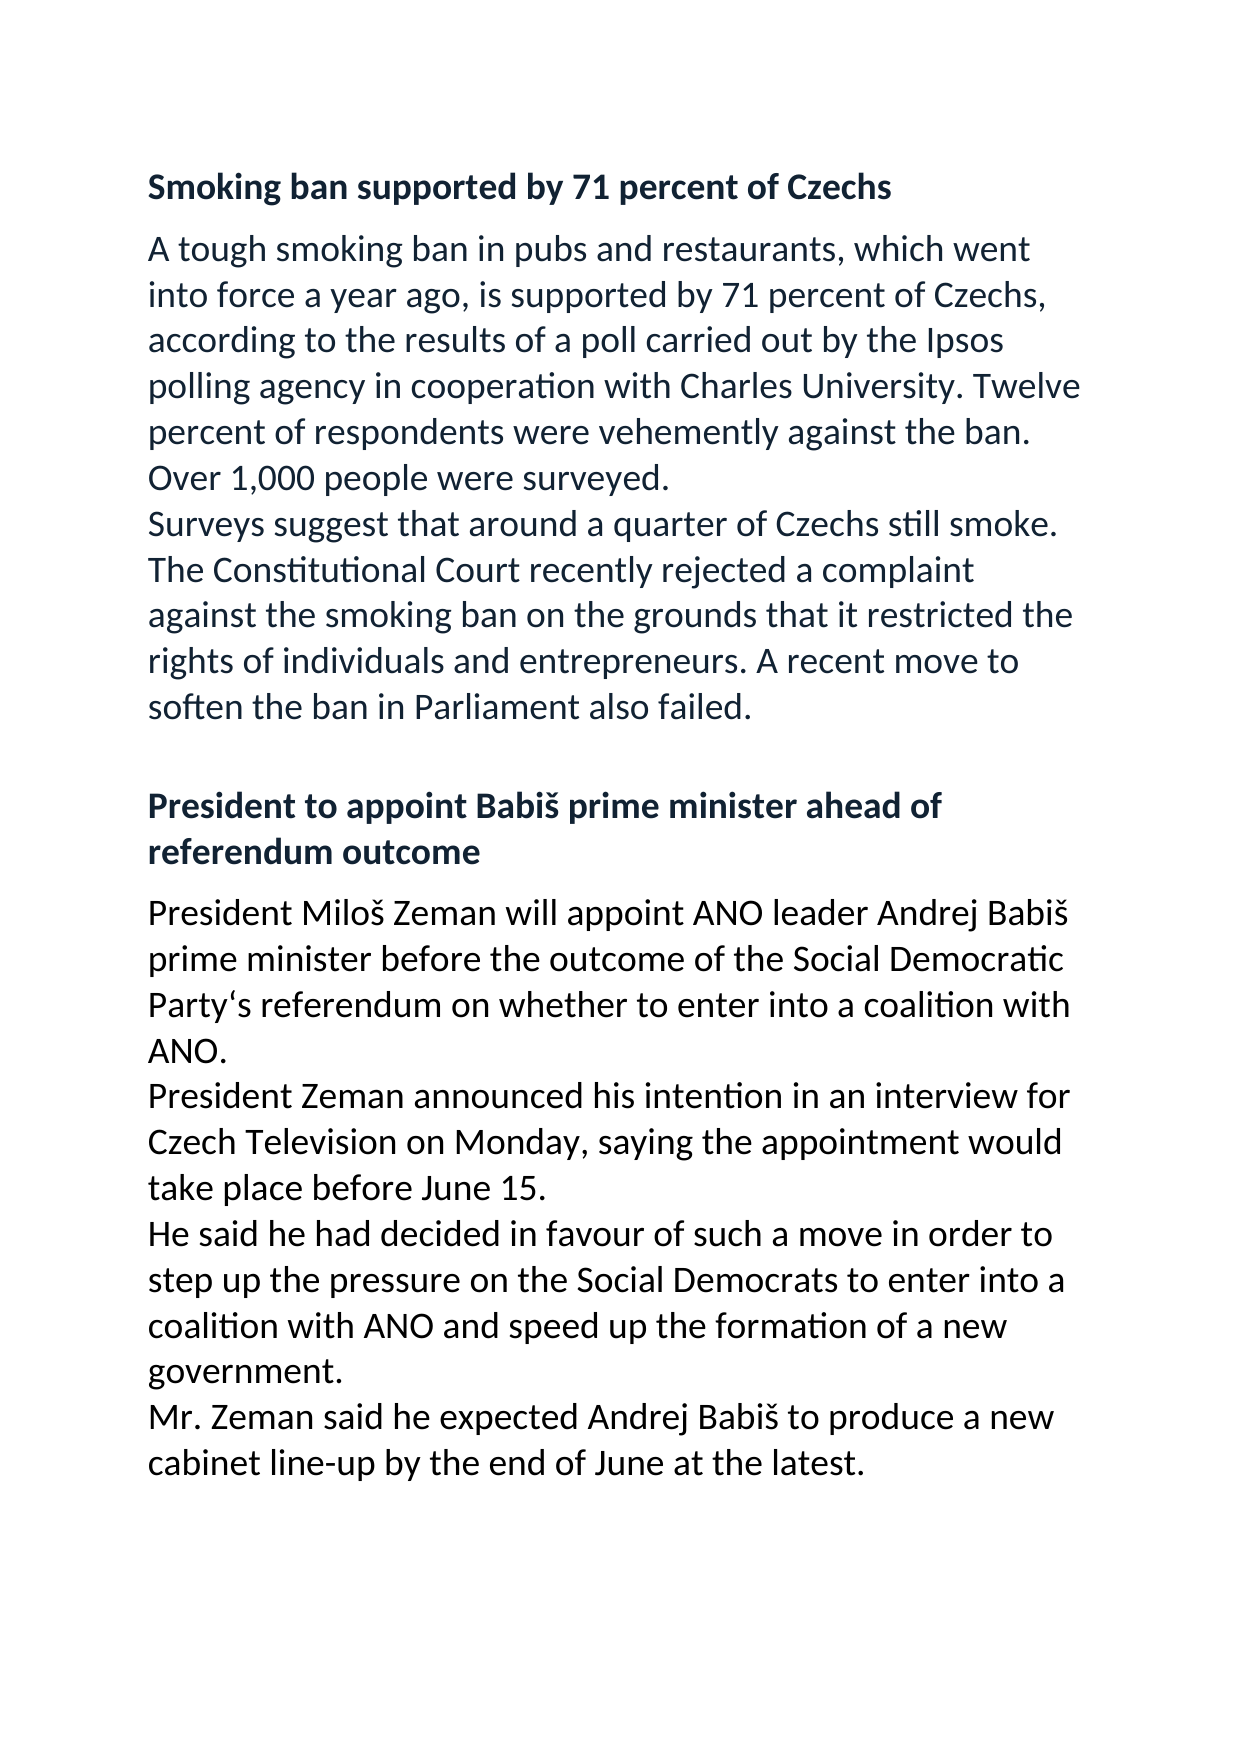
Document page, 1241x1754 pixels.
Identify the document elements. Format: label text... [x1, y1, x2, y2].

text Smoking ban supported by 71 percent of Czechs [148, 163, 1093, 209]
text A tough smoking ban in pubs and restaurants, which went into force a year ago, is supported by 71 percent of Czechs, according to the results of a poll carried out by the Ipsos polling agency in cooperation with Charles University. Twelve percent of respondents were vehemently against the ban. Over 1,000 people were surveyed. Surveys suggest that around a quarter of Czechs still smoke. The Constitutional Court recently rejected a complaint against the smoking ban on the grounds that it restricted the rights of individuals and entrepreneurs. A recent move to soften the ban in Parliament also failed. [148, 225, 1093, 729]
text President Miloš Zeman will appoint ANO leader Andrej Babiš prime minister before the outcome of the Social Democratic Party‘s referendum on whether to enter into a coalition with ANO. President Zeman announced his intention in an interview for Czech Television on Monday, saying the appointment would take place before June 15. He said he had decided in favour of such a move in order to step up the pressure on the Social Democrats to enter into a coalition with ANO and speed up the formation of a new government. Mr. Zeman said he expected Andrej Babiš to produce a new cabinet line-up by the end of June at the latest. [148, 889, 1093, 1485]
text President to appoint Babiš prime minister ahead of referendum outcome [148, 782, 1093, 873]
